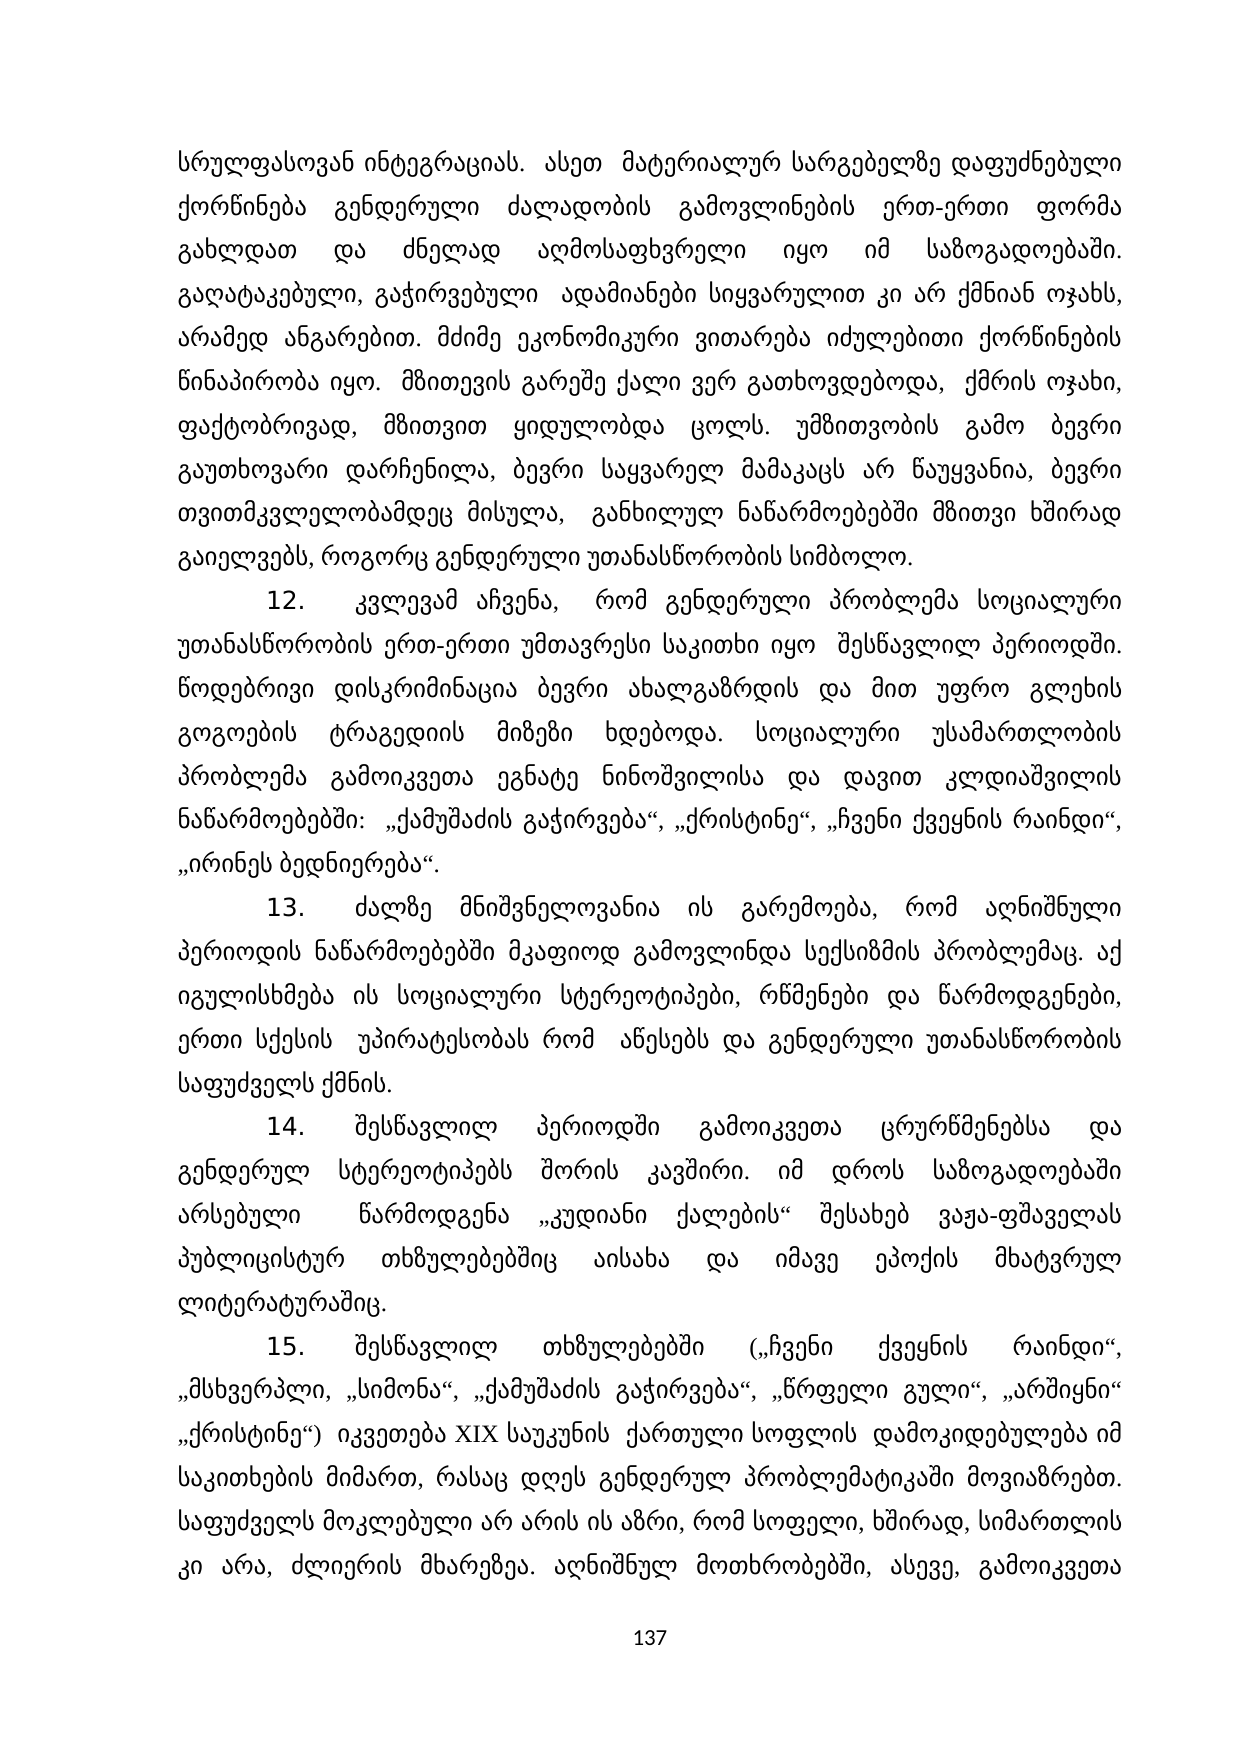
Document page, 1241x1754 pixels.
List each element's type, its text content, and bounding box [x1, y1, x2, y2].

list კვლევამ აჩვენა, რომ გენდერული პრობლემა სოციალური უთანასწორობის ერთ-ერთი უმთავრესი საკითხი იყო შესწავლილ პერიოდში. წოდებრივი დისკრიმინაცია ბევრი ახალგაზრდის და მით უფრო გლეხის გოგოების ტრაგედიის მიზეზი ხდებოდა. სოციალური უსამართლობის პრობლემა გამოიკვეთა ეგნატე ნინოშვილისა და დავით კლდიაშვილის ნაწარმოებებში: „ქამუშაძის გაჭირვება“, „ქრისტინე“, „ჩვენი ქვეყნის რაინდი“, „ირინეს ბედნიერება“. [177, 586, 1122, 879]
list შესწავლილ პერიოდში გამოიკვეთა ცრურწმენებსა და გენდერულ სტერეოტიპებს შორის კავშირი. იმ დროს საზოგადოებაში არსებული წარმოდგენა „კუდიანი ქალების“ შესახებ ვაჟა-ფშაველას პუბლიცისტურ თხზულებებშიც აისახა და იმავე ეპოქის მხატვრულ ლიტერატურაშიც. [177, 1112, 1122, 1317]
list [177, 148, 1122, 572]
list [177, 1332, 1122, 1580]
list ძალზე მნიშვნელოვანია ის გარემოება, რომ აღნიშნული პერიოდის ნაწარმოებებში მკაფიოდ გამოვლინდა სექსიზმის პრობლემაც. აქ იგულისხმება ის სოციალური სტერეოტიპები, რწმენები და წარმოდგენები, ერთი სქესის უპირატესობას რომ აწესებს და გენდერული უთანასწორობის საფუძველს ქმნის. [177, 893, 1122, 1098]
